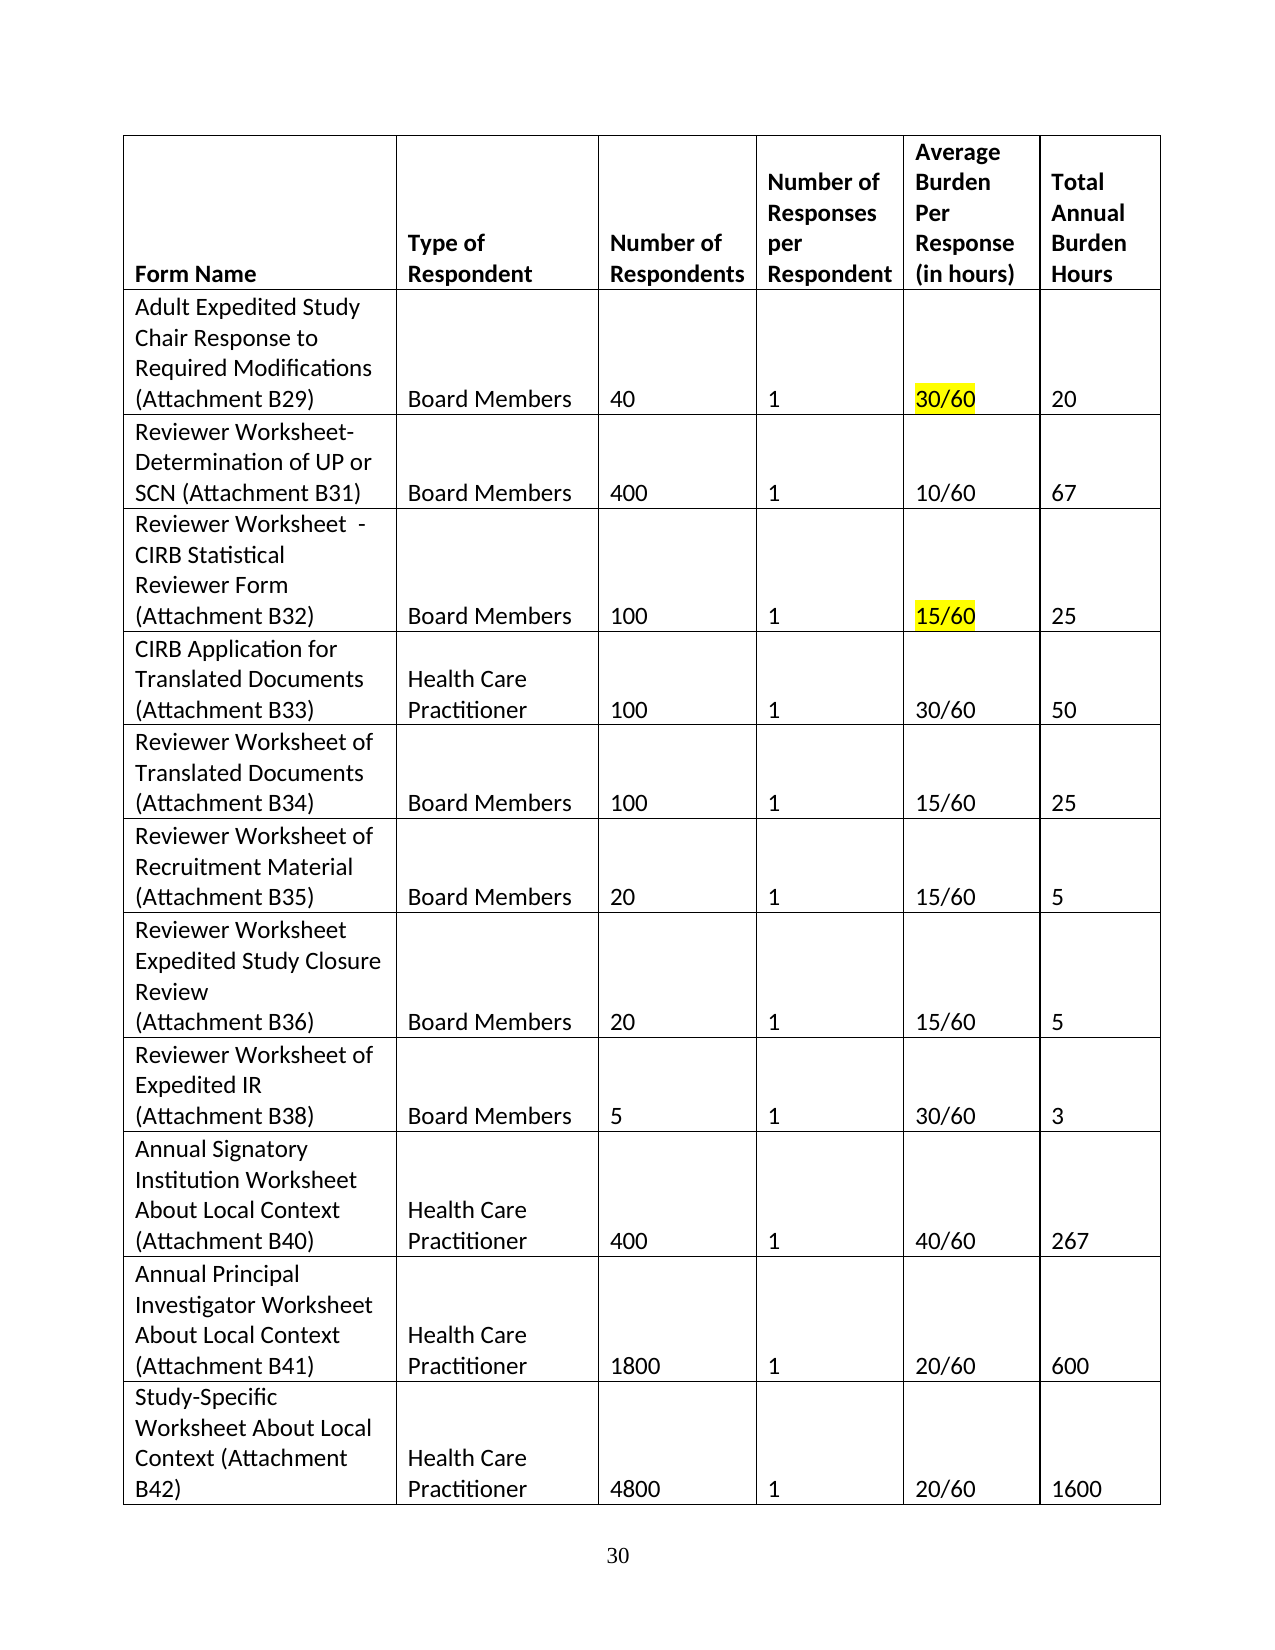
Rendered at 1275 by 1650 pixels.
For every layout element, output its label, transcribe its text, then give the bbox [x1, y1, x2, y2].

table_cell Reviewer Worksheet of Expedited IR (Attachment B38) [124, 1038, 396, 1131]
table_cell Adult Expedited Study Chair Response to Required Modifications (Attachment B29) [124, 290, 396, 414]
table_cell 20/60 [904, 1382, 1039, 1504]
table_cell 1 [757, 1132, 903, 1256]
table_cell 30/60 [904, 1038, 1039, 1131]
table_cell Reviewer Worksheet -CIRB Statistical Reviewer Form (Attachment B32) [124, 509, 396, 631]
table_cell 40/60 [904, 1132, 1039, 1256]
table_cell Annual Principal Investigator Worksheet About Local Context (Attachment B41) [124, 1257, 396, 1381]
table_header Total Annual Burden Hours [1041, 136, 1160, 289]
table_header Number of Responses per Respondent [757, 136, 903, 289]
table_cell 1 [757, 290, 903, 414]
table_cell 20 [599, 819, 756, 912]
table_cell 1 [757, 1382, 903, 1504]
table_cell 1 [757, 632, 903, 724]
table_cell Reviewer Worksheet- Determination of UP or SCN (Attachment B31) [124, 415, 396, 507]
table_cell 400 [599, 1132, 756, 1256]
table_cell 1 [757, 725, 903, 818]
table_cell 25 [1041, 725, 1160, 818]
table_cell 100 [599, 632, 756, 724]
table_cell Board Members [397, 913, 598, 1037]
table_cell Board Members [397, 1038, 598, 1131]
table_cell Board Members [397, 819, 598, 912]
table_cell 25 [1041, 509, 1160, 631]
table_cell Health Care Practitioner [397, 1257, 598, 1381]
table_cell Health Care Practitioner [397, 632, 598, 724]
table_cell 67 [1041, 415, 1160, 507]
table_cell 1 [757, 509, 903, 631]
table_cell 5 [1041, 819, 1160, 912]
table_cell 4800 [599, 1382, 756, 1504]
table_cell CIRB Application for Translated Documents (Attachment B33) [124, 632, 396, 724]
table_cell 20/60 [904, 1257, 1039, 1381]
table_cell Health Care Practitioner [397, 1382, 598, 1504]
table_cell Reviewer Worksheet of Recruitment Material (Attachment B35) [124, 819, 396, 912]
table_cell Board Members [397, 415, 598, 507]
table_cell Study-Specific Worksheet About Local Context (Attachment B42) [124, 1382, 396, 1504]
table_header Number of Respondents [599, 136, 756, 289]
table_cell 5 [599, 1038, 756, 1131]
table_cell 15/60 [904, 509, 1039, 631]
table_cell 1 [757, 819, 903, 912]
table_header Type of Respondent [397, 136, 598, 289]
table_cell 267 [1041, 1132, 1160, 1256]
table_cell Annual Signatory Institution Worksheet About Local Context (Attachment B40) [124, 1132, 396, 1256]
table_cell 20 [1041, 290, 1160, 414]
table_cell 100 [599, 509, 756, 631]
table_cell 15/60 [904, 725, 1039, 818]
table_cell 3 [1041, 1038, 1160, 1131]
table_cell 1 [757, 415, 903, 507]
table_cell 1600 [1041, 1382, 1160, 1504]
table_cell Reviewer Worksheet Expedited Study Closure Review (Attachment B36) [124, 913, 396, 1037]
table_cell Board Members [397, 509, 598, 631]
table_header Form Name [124, 136, 396, 289]
table_cell 1 [757, 913, 903, 1037]
table_cell Board Members [397, 725, 598, 818]
table_cell 1 [757, 1257, 903, 1381]
table_cell 5 [1041, 913, 1160, 1037]
table_cell 600 [1041, 1257, 1160, 1381]
table_cell 20 [599, 913, 756, 1037]
table_cell Board Members [397, 290, 598, 414]
table_cell 30/60 [904, 632, 1039, 724]
table_cell 100 [599, 725, 756, 818]
table_cell 15/60 [904, 913, 1039, 1037]
table_cell 1800 [599, 1257, 756, 1381]
table_cell 10/60 [904, 415, 1039, 507]
table_cell Health Care Practitioner [397, 1132, 598, 1256]
table_cell 400 [599, 415, 756, 507]
table_cell 30/60 [904, 290, 1039, 414]
table_cell 50 [1041, 632, 1160, 724]
table_cell 40 [599, 290, 756, 414]
table_header Average Burden Per Response (in hours) [904, 136, 1039, 289]
table_cell 15/60 [904, 819, 1039, 912]
table_cell Reviewer Worksheet of Translated Documents (Attachment B34) [124, 725, 396, 818]
table_cell 1 [757, 1038, 903, 1131]
